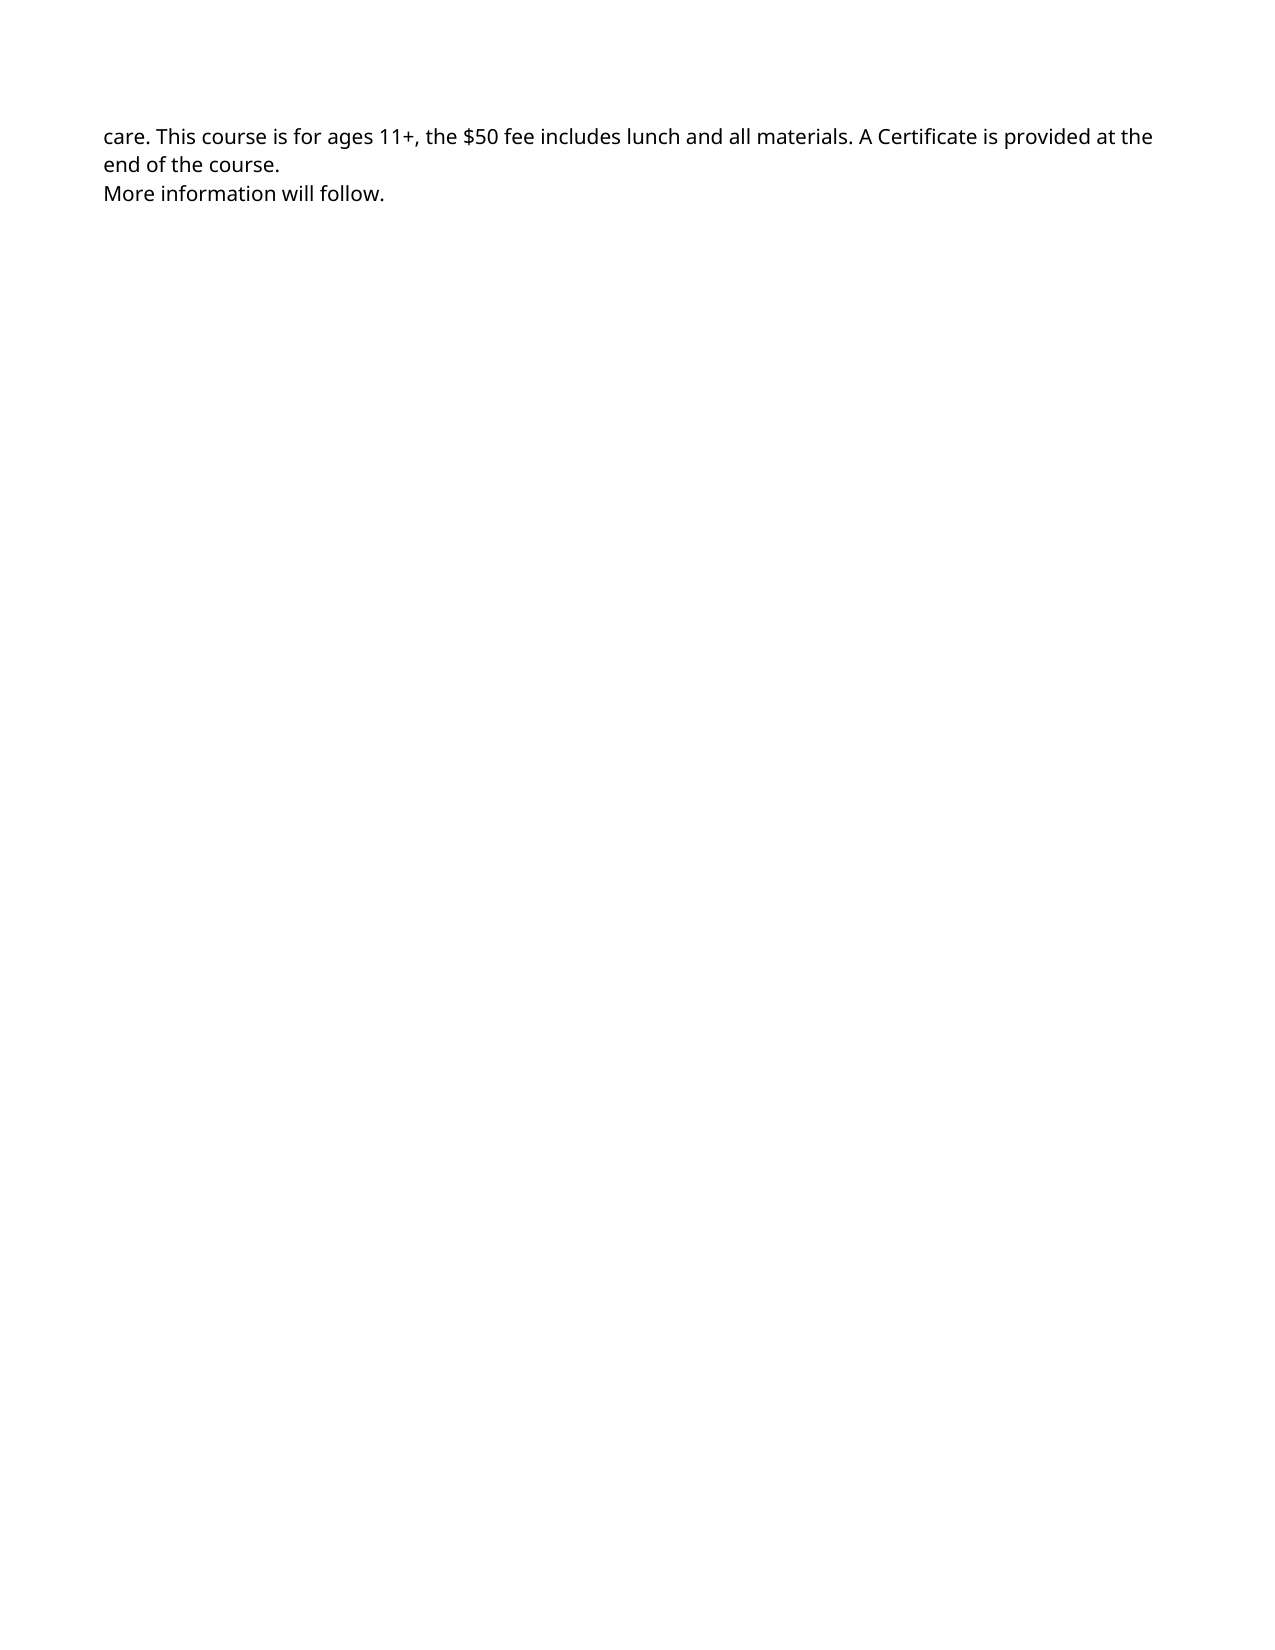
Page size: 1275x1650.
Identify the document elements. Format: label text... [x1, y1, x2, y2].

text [103, 122, 1181, 179]
text More information will follow. [103, 179, 1181, 207]
